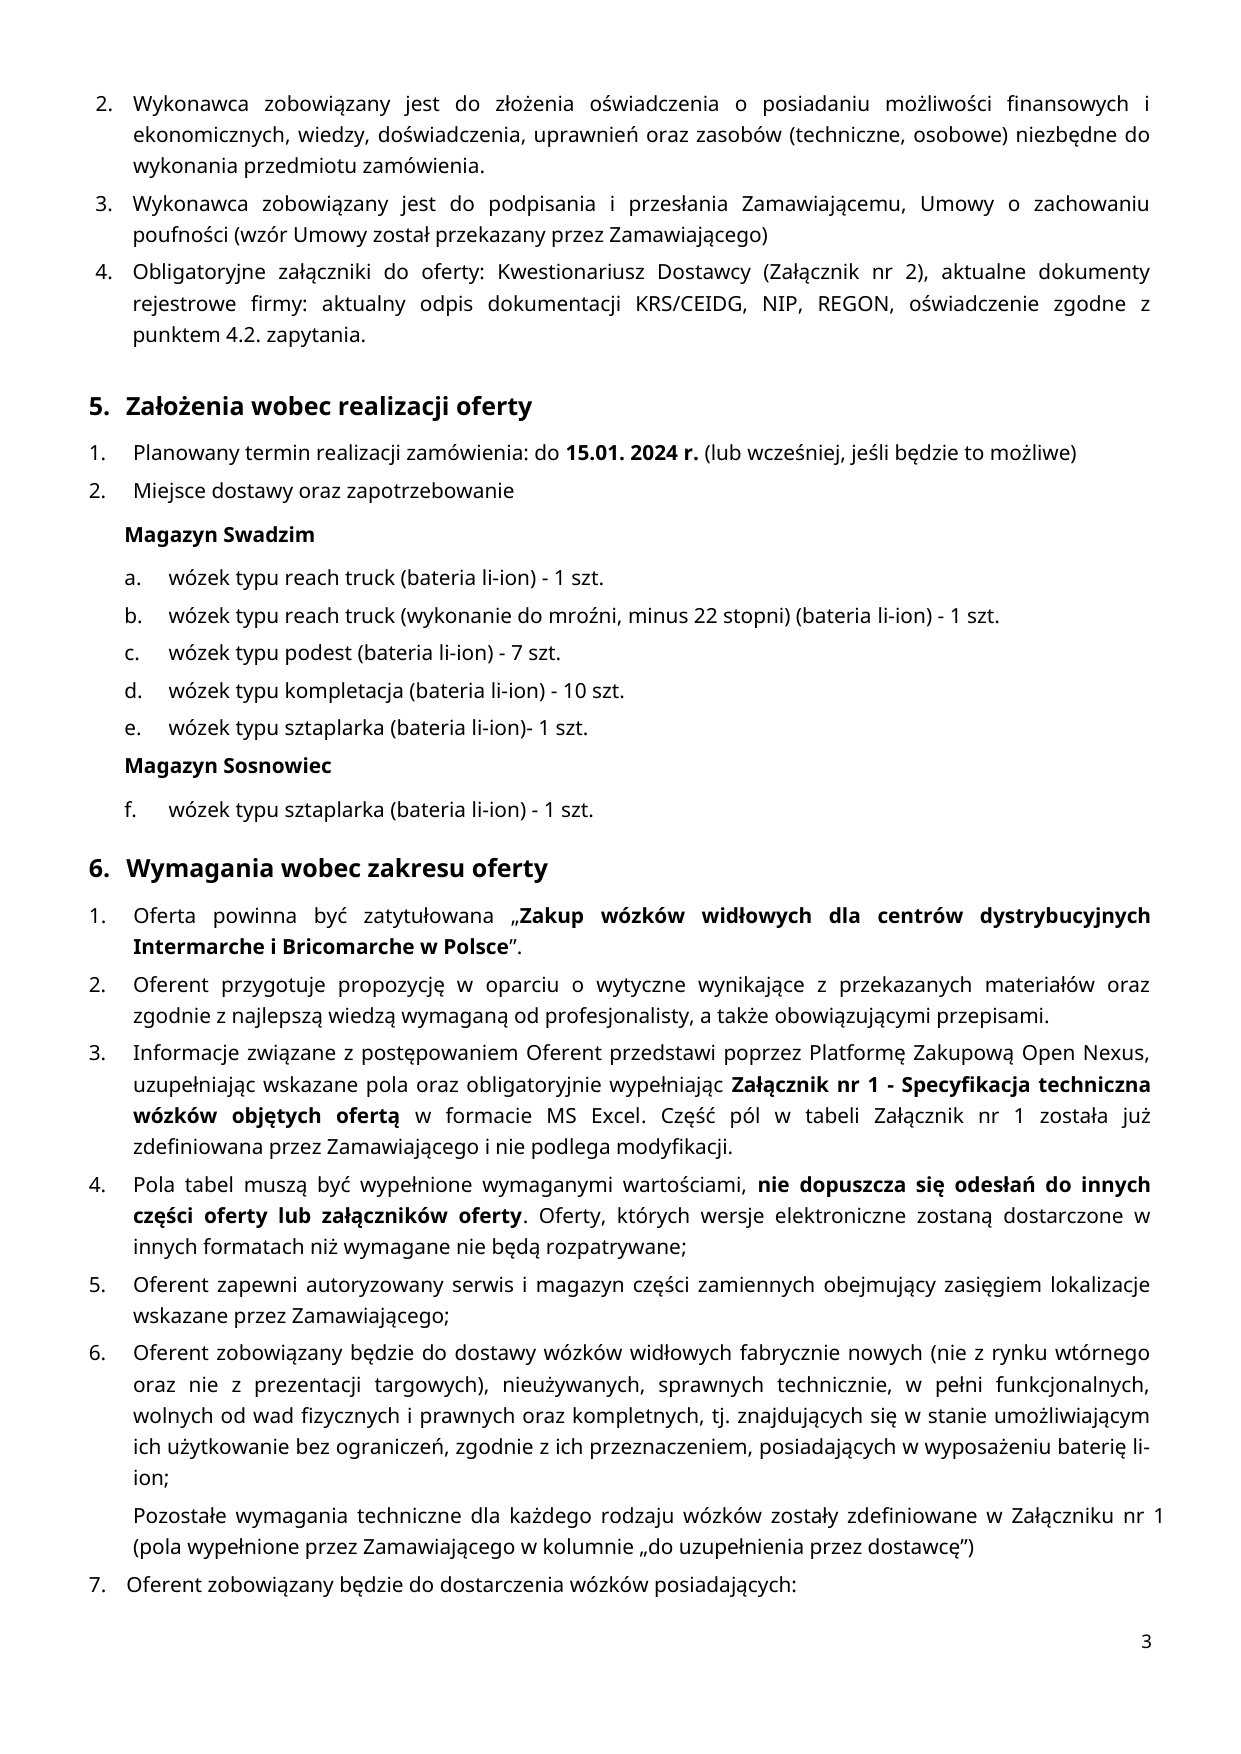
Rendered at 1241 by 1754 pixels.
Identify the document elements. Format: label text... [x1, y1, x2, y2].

list Oferta powinna być zatytułowana „Zakup wózków widłowych dla centrów dystrybucyjnych Intermarche i Bricomarche w Polsce”. [89, 901, 1152, 961]
list Obligatoryjne załączniki do oferty: Kwestionariusz Dostawcy (Załącznik nr 2), aktualne dokumenty rejestrowe firmy: aktualny odpis dokumentacji KRS/CEIDG, NIP, REGON, oświadczenie zgodne z punktem 4.2. zapytania. [95, 257, 1152, 348]
list Pozostałe wymagania techniczne dla każdego rodzaju wózków zostały zdefiniowane w Załączniku nr 1 (pola wypełnione przez Zamawiającego w kolumnie „do uzupełnienia przez dostawcę”) [133, 1501, 1167, 1561]
list wózek typu reach truck (wykonanie do mroźni, minus 22 stopni) (bateria li-ion) - 1 szt. [124, 601, 1152, 629]
list Oferent zobowiązany będzie do dostawy wózków widłowych fabrycznie nowych (nie z rynku wtórnego oraz nie z prezentacji targowych), nieużywanych, sprawnych technicznie, w pełni funkcjonalnych, wolnych od wad fizycznych i prawnych oraz kompletnych, tj. znajdujących się w stanie umożliwiającym ich użytkowanie bez ograniczeń, zgodnie z ich przeznaczeniem, posiadających w wyposażeniu baterię li-ion; [88, 1338, 1152, 1492]
list wózek typu kompletacja (bateria li-ion) - 10 szt. [124, 676, 1152, 704]
list Planowany termin realizacji zamówienia: do 15.01. 2024 r. (lub wcześniej, jeśli będzie to możliwe) [88, 438, 1152, 467]
text Magazyn Sosnowiec [89, 751, 1152, 779]
list Oferent zobowiązany będzie do dostarczenia wózków posiadających: [89, 1570, 1167, 1598]
list Oferent przygotuje propozycję w oparciu o wytyczne wynikające z przekazanych materiałów oraz zgodnie z najlepszą wiedzą wymaganą od profesjonalisty, a także obowiązującymi przepisami. [88, 970, 1152, 1029]
list Miejsce dostawy oraz zapotrzebowanie [88, 476, 1152, 504]
list Założenia wobec realizacji oferty [89, 389, 1152, 423]
list Pola tabel muszą być wypełnione wymaganymi wartościami, nie dopuszcza się odesłań do innych części oferty lub załączników oferty. Oferty, których wersje elektroniczne zostaną dostarczone w innych formatach niż wymagane nie będą rozpatrywane; [88, 1170, 1152, 1261]
list Wymagania wobec zakresu oferty [89, 851, 1152, 885]
list Informacje związane z postępowaniem Oferent przedstawi poprzez Platformę Zakupową Open Nexus, uzupełniając wskazane pola oraz obligatoryjnie wypełniając Załącznik nr 1 - Specyfikacja techniczna wózków objętych ofertą w formacie MS Excel. Część pól w tabeli Załącznik nr 1 została już zdefiniowana przez Zamawiającego i nie podlega modyfikacji. [88, 1038, 1152, 1161]
text Magazyn Swadzim [89, 520, 1152, 548]
list Wykonawca zobowiązany jest do podpisania i przesłania Zamawiającemu, Umowy o zachowaniu poufności (wzór Umowy został przekazany przez Zamawiającego) [95, 189, 1152, 248]
list wózek typu sztaplarka (bateria li-ion) - 1 szt. [124, 795, 1152, 823]
list wózek typu sztaplarka (bateria li-ion)- 1 szt. [124, 713, 1152, 742]
list Oferent zapewni autoryzowany serwis i magazyn części zamiennych obejmujący zasięgiem lokalizacje wskazane przez Zamawiającego; [88, 1270, 1152, 1329]
list wózek typu podest (bateria li-ion) - 7 szt. [124, 638, 1152, 667]
list Wykonawca zobowiązany jest do złożenia oświadczenia o posiadaniu możliwości finansowych i ekonomicznych, wiedzy, doświadczenia, uprawnień oraz zasobów (techniczne, osobowe) niezbędne do wykonania przedmiotu zamówienia. [95, 89, 1152, 179]
list wózek typu reach truck (bateria li-ion) - 1 szt. [124, 563, 1152, 592]
